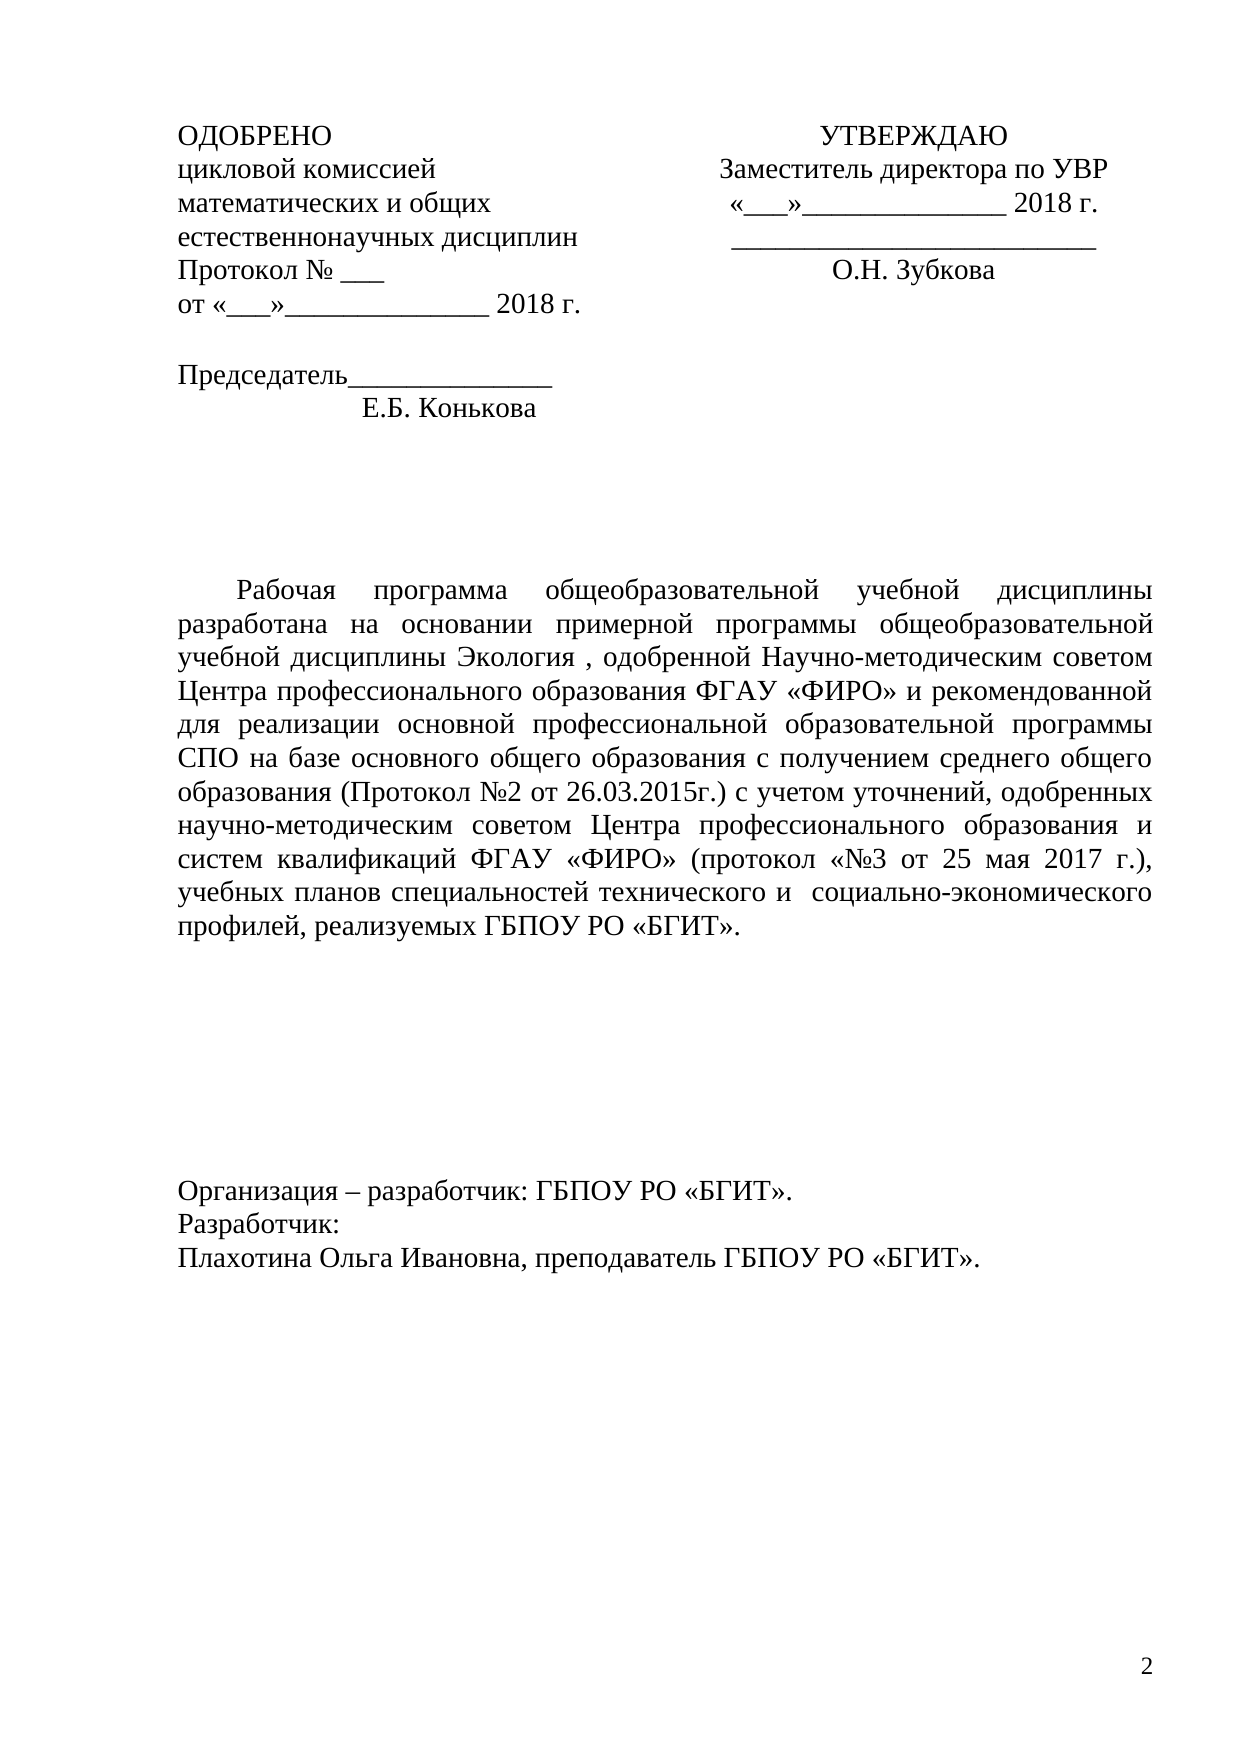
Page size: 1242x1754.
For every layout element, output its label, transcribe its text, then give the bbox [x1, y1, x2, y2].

text Организация – разработчик: ГБПОУ РО «БГИТ». [177, 1173, 1153, 1206]
table_header УТВЕРЖДАЮ Заместитель директора по УВР «___»______________ 2018 г. _________________________ О.Н. Зубкова [664, 118, 1163, 539]
text Разработчик: [177, 1206, 1153, 1240]
text Плахотина Ольга Ивановна, преподаватель ГБПОУ РО «БГИТ». [177, 1240, 1153, 1273]
table_header ОДОБРЕНО цикловой комиссией математических и общих естественнонаучных дисциплин Протокол № ___ от «___»______________ 2018 г. Председатель______________ Е.Б. Конькова [166, 118, 664, 539]
text Рабочая программа общеобразовательной учебной дисциплины разработана на основании примерной программы общеобразовательной учебной дисциплины Экология , одобренной Научно-методическим советом Центра профессионального образования ФГАУ «ФИРО» и рекомендованной для реализации основной профессиональной образовательной программы СПО на базе основного общего образования с получением среднего общего образования (Протокол №2 от 26.03.2015г.) с учетом уточнений, одобренных научно-методическим советом Центра профессионального образования и систем квалификаций ФГАУ «ФИРО» (протокол «№3 от 25 мая 2017 г.), учебных планов специальностей технического и социально-экономического профилей, реализуемых ГБПОУ РО «БГИТ». [177, 572, 1153, 941]
